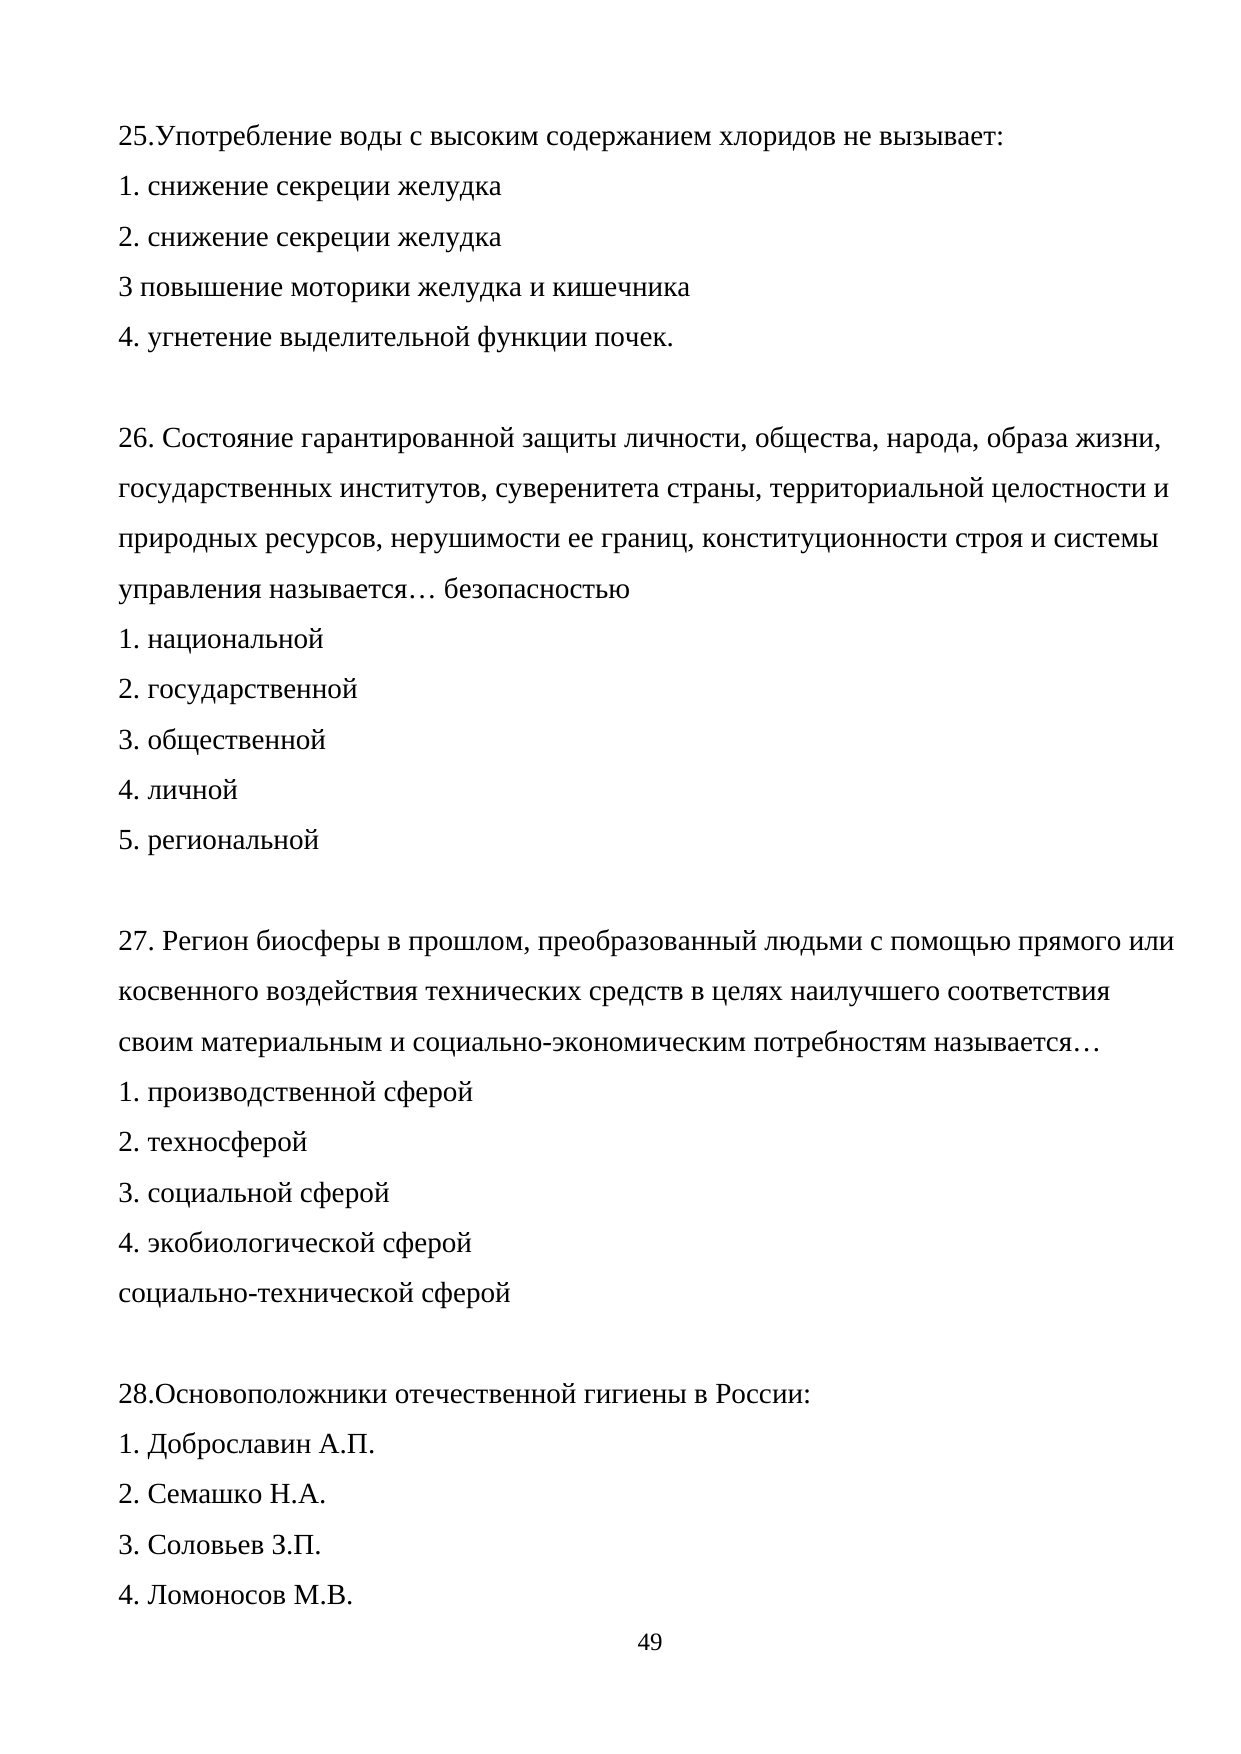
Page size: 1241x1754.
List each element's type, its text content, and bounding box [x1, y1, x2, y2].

text 25.Употребление воды с высоким содержанием хлоридов не вызывает: [118, 118, 1181, 152]
text 1. Доброславин А.П. [118, 1426, 1181, 1460]
text 1. снижение секреции желудка [118, 168, 1181, 202]
text 28.Основоположники отечественной гигиены в России: [118, 1376, 1181, 1409]
text 3. Соловьев З.П. [118, 1527, 1181, 1560]
text 27. Регион биосферы в прошлом, преобразованный людьми с помощью прямого или косвенного воздействия технических средств в целях наилучшего соответствия своим материальным и социально-экономическим потребностям называется… 1. производственной сферой 2. техносферой 3. социальной сферой 4. экобиологической сферой социально-технической сферой [118, 923, 1181, 1309]
text 3 повышение моторики желудка и кишечника [118, 269, 1181, 303]
text 2. Семашко Н.А. [118, 1477, 1181, 1510]
text 26. Состояние гарантированной защиты личности, общества, народа, образа жизни, государственных институтов, суверенитета страны, территориальной целостности и природных ресурсов, нерушимости ее границ, конституционности строя и системы управления называется… безопасностью 1. национальной 2. государственной 3. общественной 4. личной 5. региональной [118, 420, 1181, 856]
text 4. Ломоносов М.В. [118, 1577, 1181, 1611]
text 4. угнетение выделительной функции почек. [118, 319, 1181, 353]
text 2. снижение секреции желудка [118, 219, 1181, 252]
